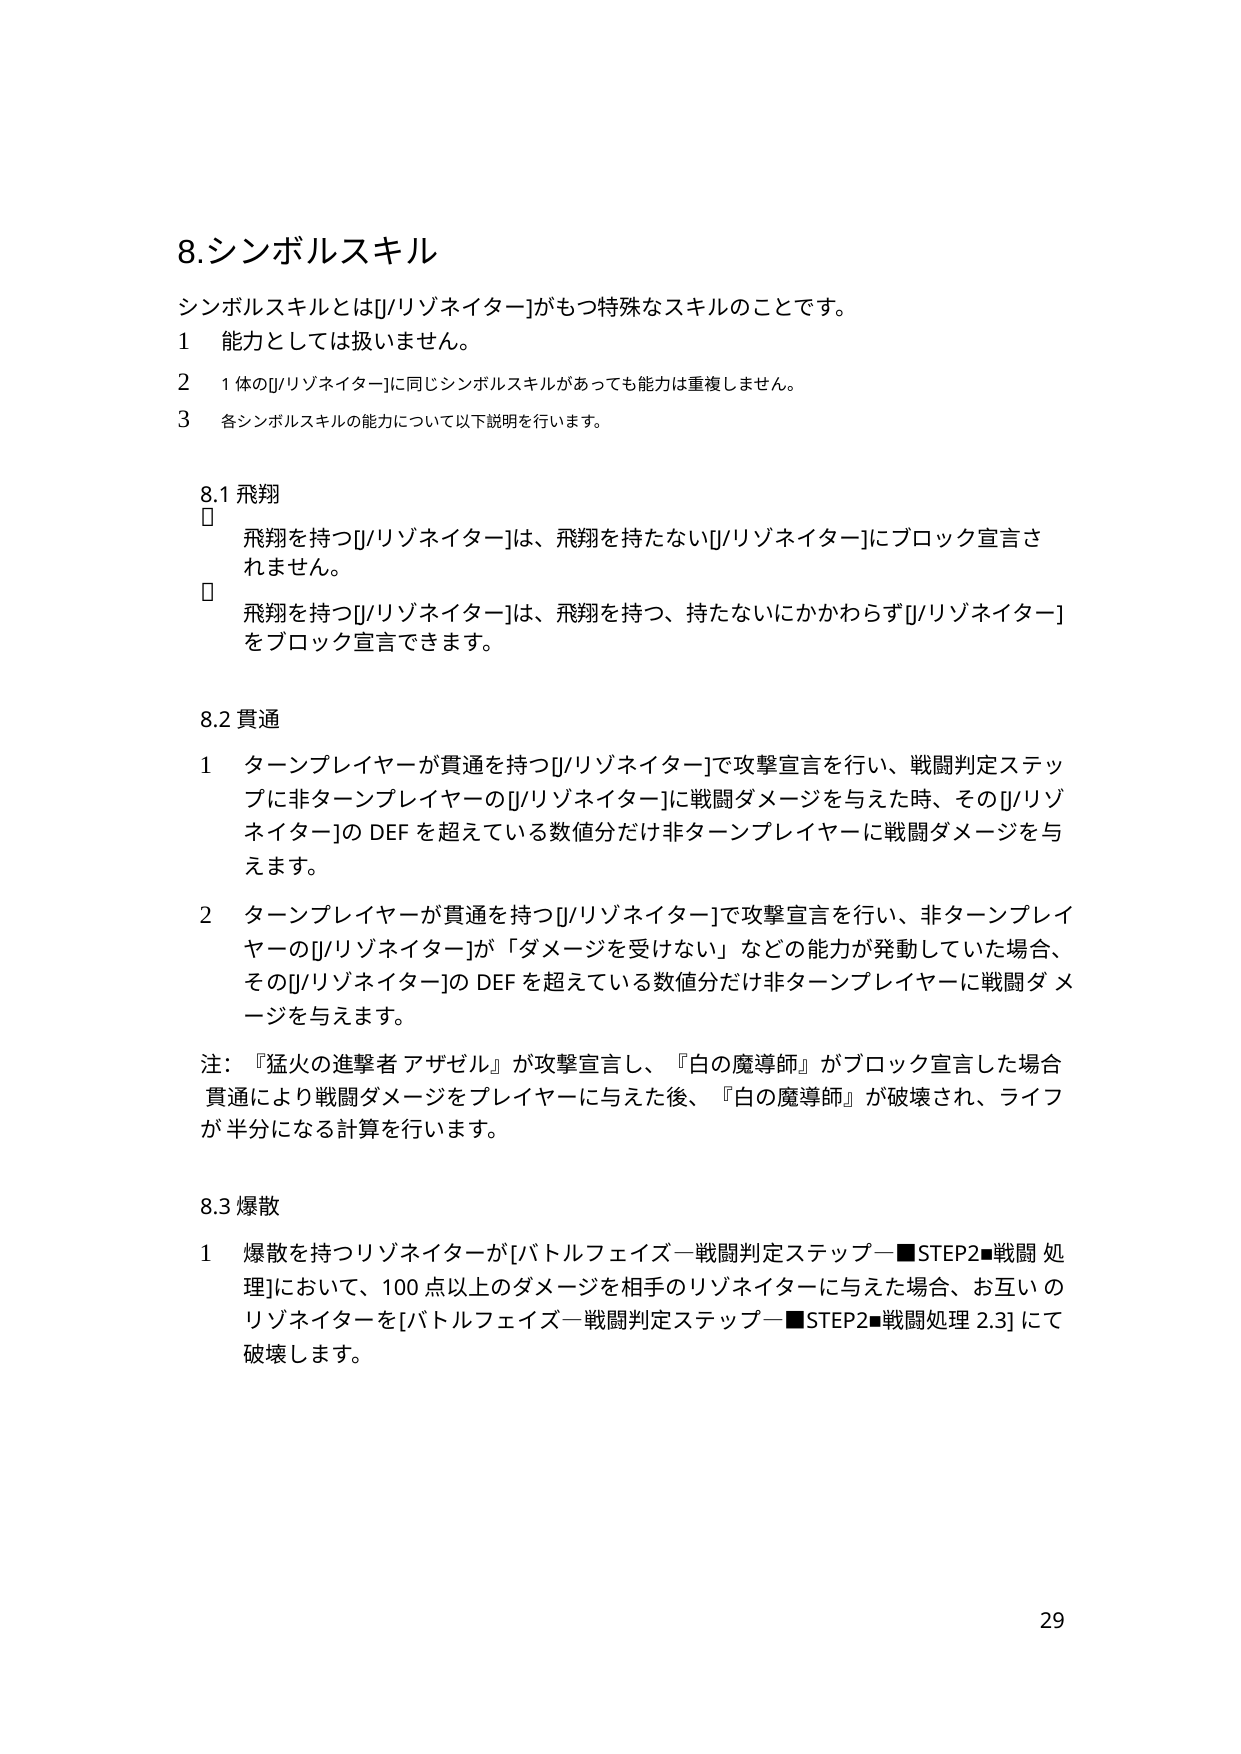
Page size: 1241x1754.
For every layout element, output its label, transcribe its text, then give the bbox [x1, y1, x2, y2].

text 29 [1039, 1605, 1076, 1634]
list 1 体の[J/リゾネイター]に同じシンボルスキルがあっても能力は重複しません。 [177, 372, 1076, 395]
text 8.1 飛翔 [200, 482, 1076, 508]
text 注：『猛火の進撃者 アザゼル』が攻撃宣言し、『白の魔導師』がブロック宣言した場合、 貫通により戦闘ダメージをプレイヤーに与えた後、『白の魔導師』が破壊され、ライフが 半分になる計算を行います。 [200, 1047, 1065, 1144]
list ターンプレイヤーが貫通を持つ[J/リゾネイター]で攻撃宣言を行い、戦闘判定ステッ プに非ターンプレイヤーの[J/リゾネイター]に戦闘ダメージを与えた時、その[J/リゾ ネイター]の DEF を超えている数値分だけ非ターンプレイヤーに戦闘ダメージを与 えます。 [199, 747, 1065, 881]
list 能力としては扱いません。 [177, 320, 1076, 357]
list 爆散を持つリゾネイターが[バトルフェイズ―戦闘判定ステップ―■STEP2■戦闘 処理]において、100 点以上のダメージを相手のリゾネイターに与えた場合、お互い のリゾネイターを[バトルフェイズ―戦闘判定ステップ―■STEP2■戦闘処理 2.3] にて破壊します。 [199, 1234, 1065, 1369]
list 各シンボルスキルの能力について以下説明を行います。 [177, 410, 1076, 432]
list ターンプレイヤーが貫通を持つ[J/リゾネイター]で攻撃宣言を行い、非ターンプレイ ヤーの[J/リゾネイター]が「ダメージを受けない」などの能力が発動していた場合、 その[J/リゾネイター]の DEF を超えている数値分だけ非ターンプレイヤーに戦闘ダ メージを与えます。 [199, 897, 1076, 1031]
text シンボルスキルとは[J/リゾネイター]がもつ特殊なスキルのことです。 [177, 294, 1076, 320]
text  飛翔を持つ[J/リゾネイター]は、飛翔を持つ、持たないにかかわらず[J/リゾネイター] をブロック宣言できます。 [200, 597, 1065, 656]
text 8.2 貫通 [200, 706, 1076, 733]
text 8.シンボルスキル [177, 233, 1076, 271]
text 8.3 爆散 [200, 1194, 1076, 1220]
text  飛翔を持つ[J/リゾネイター]は、飛翔を持たない[J/リゾネイター]にブロック宣言さ れません。 [200, 522, 1063, 581]
